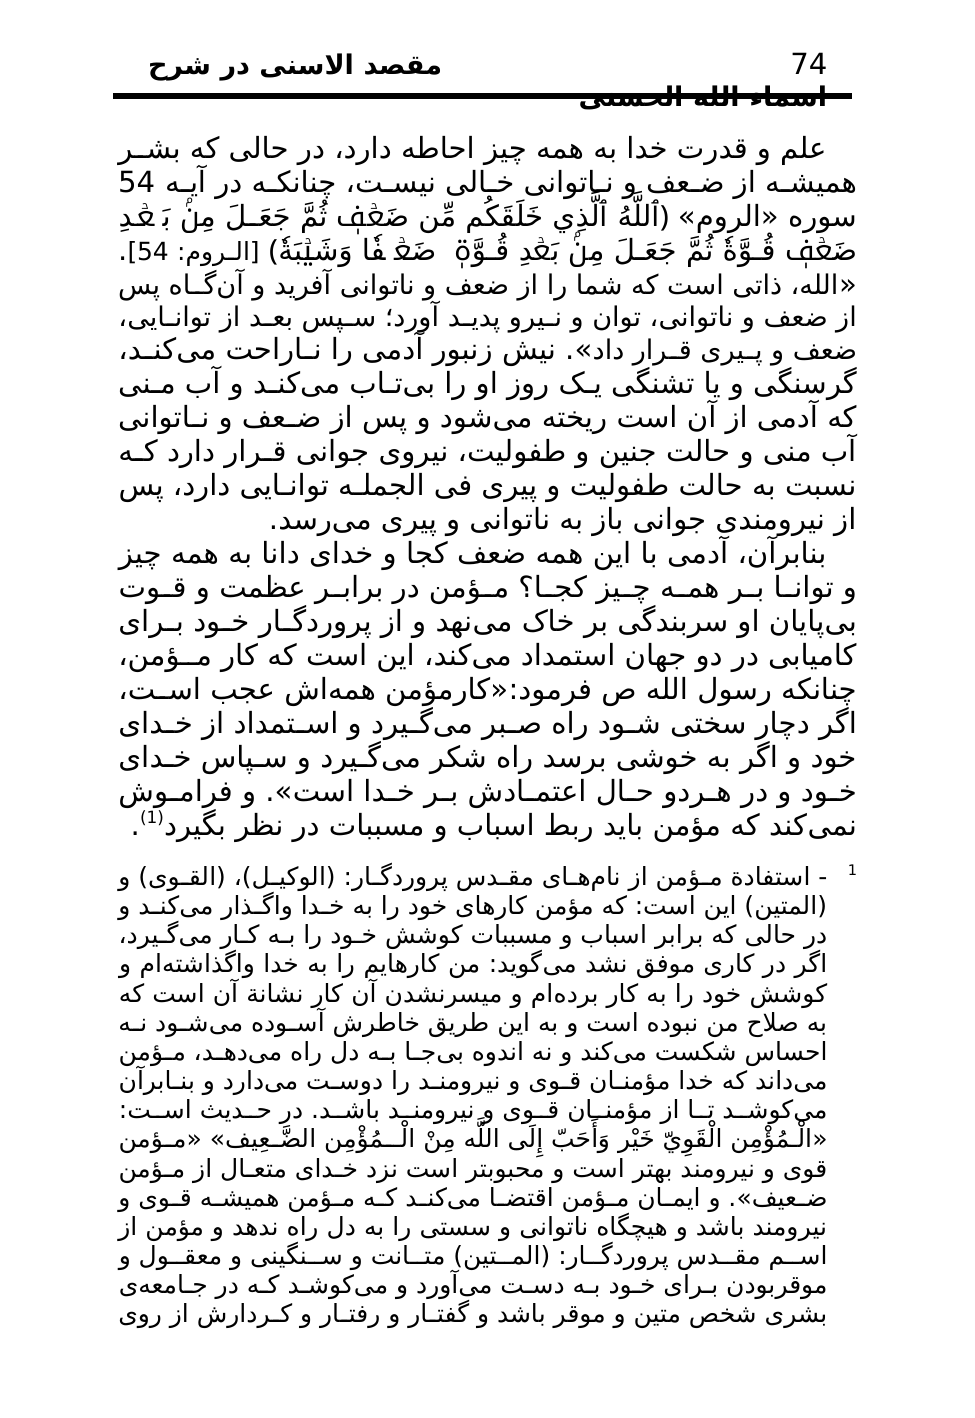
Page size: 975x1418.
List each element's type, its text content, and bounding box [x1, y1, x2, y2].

text علم و قدرت خدا به همه چیز احاطه دارد، در حالی که بشر همیشه از ضعف و ناتوانی خالی نیست، چنانکه در آیه 54 سوره «الروم» ﴿ٱللَّهُ ٱلَّذِي خَلَقَكُم مِّن ضَعۡفٖ ثُمَّ جَعَلَ مِنۢ بَعۡدِ ضَعۡفٖ قُوَّةٗ ثُمَّ جَعَلَ مِنۢ بَعۡدِ قُوَّةٖ ضَعۡفٗا وَشَيۡبَةٗ﴾ [الروم: 54]. «الله، ذاتی است که شما را از ضعف و ناتوانی آفرید و آن‌گاه پس از ضعف و ناتوانی، توان و نیرو پدید آورد؛ سپس بعد از توانایی، ضعف و پیری قرار داد». نیش زنبور آدمی را ناراحت می‌کند، گرسنگی و یا تشنگی یک روز او را بی‌تاب می‌کند و آب منی که آدمی از آن است ریخته می‌شود و پس از ضعف و ناتوانی آب منی و حالت جنین و طفولیت، نیروی جوانی قرار دارد که نسبت به حالت طفولیت و پیری فی الجمله توانایی دارد، پس از نیرومندی جوانی باز به ناتوانی و پیری می‌رسد. [118, 132, 857, 537]
text بنابرآن، آدمی با این همه ضعف کجا و خدای دانا به همه چیز و توانا بر همه چیز کجا؟ مؤمن در برابر عظمت و قوت بی‌پایان او سربندگی بر خاک می‌نهد و از پروردگار خود برای کامیابی در دو جهان استمداد می‌کند، این است که کار مؤمن، چنانکه رسول الله ص فرمود:«کارمؤمن همه‌اش عجب است، اگر دچار سختی شود راه صبر می‌گیرد و استمداد از خدای خود و اگر به خوشی برسد راه شکر می‌گیرد و سپاس خدای خود و در هردو حال اعتمادش بر خدا است». و فراموش نمی‌کند که مؤمن باید ربط اسباب و مسببات در نظر بگیرد(). [118, 537, 857, 842]
